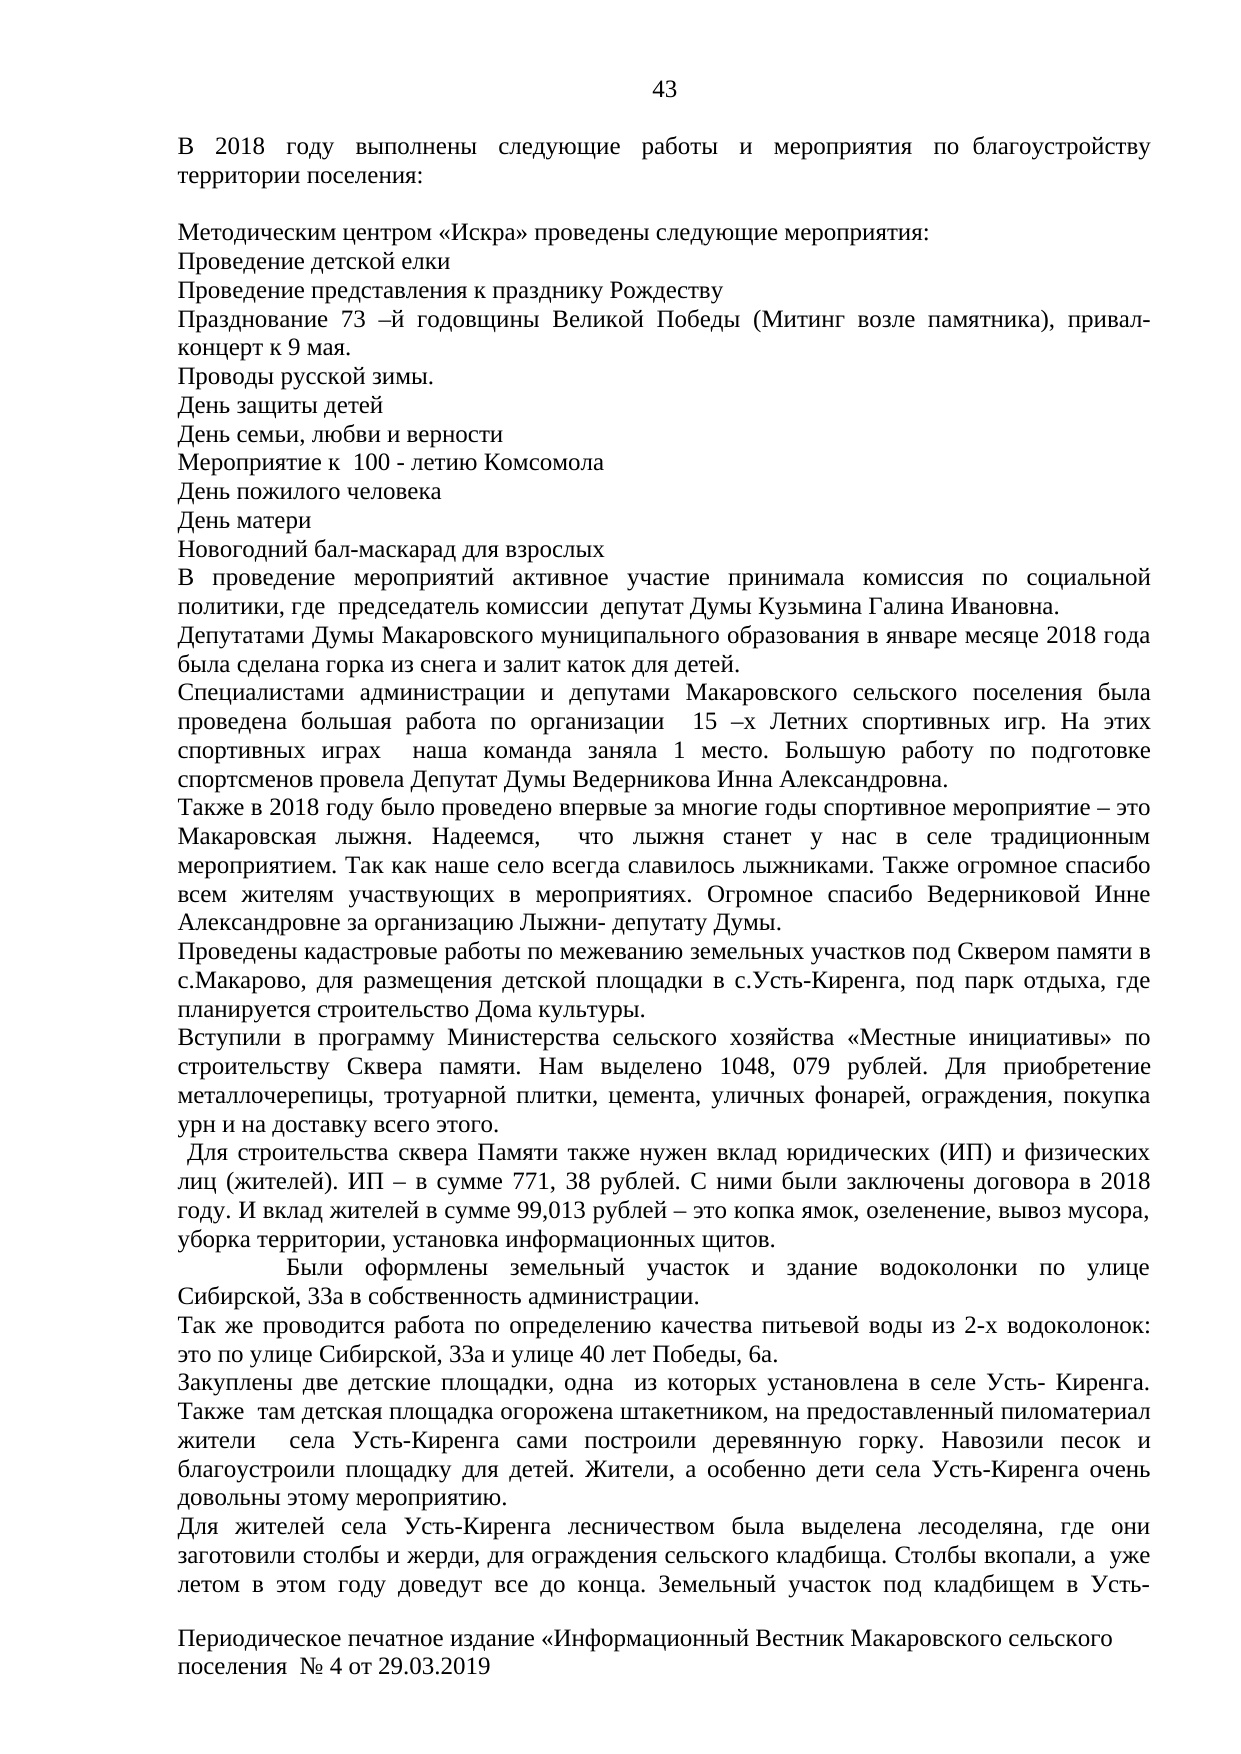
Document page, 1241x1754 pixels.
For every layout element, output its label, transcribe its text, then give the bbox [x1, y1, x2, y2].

text Вступили в программу Министерства сельского хозяйства «Местные инициативы» по строительству Сквера памяти. Нам выделено 1048, 079 рублей. Для приобретение металлочерепицы, тротуарной плитки, цемента, уличных фонарей, ограждения, покупка урн и на доставку всего этого. [177, 1022, 1152, 1137]
text Проведение представления к празднику Рождеству [177, 275, 1152, 304]
text Мероприятие к 100 - летию Комсомола [177, 447, 1152, 476]
text День семьи, любви и верности [177, 419, 1152, 447]
text Специалистами администрации и депутами Макаровского сельского поселения была проведена большая работа по организации 15 –х Летних спортивных игр. На этих спортивных играх наша команда заняла 1 место. Большую работу по подготовке спортсменов провела Депутат Думы Ведерникова Инна Александровна. [177, 677, 1152, 792]
text Так же проводится работа по определению качества питьевой воды из 2-х водоколонок: это по улице Сибирской, 33а и улице 40 лет Победы, 6а. [177, 1310, 1152, 1367]
text Новогодний бал-маскарад для взрослых [177, 534, 1152, 562]
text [177, 1511, 1152, 1597]
text Были оформлены земельный участок и здание водоколонки по улице Сибирской, 33а в собственность администрации. [177, 1252, 1152, 1310]
text Также в 2018 году было проведено впервые за многие годы спортивное мероприятие – это Макаровская лыжня. Надеемся, что лыжня станет у нас в селе традиционным мероприятием. Так как наше село всегда славилось лыжниками. Также огромное спасибо всем жителям участвующих в мероприятиях. Огромное спасибо Ведерниковой Инне Александровне за организацию Лыжни- депутату Думы. [177, 792, 1152, 936]
text Методическим центром «Искра» проведены следующие мероприятия: [177, 217, 1152, 246]
text Закуплены две детские площадки, одна из которых установлена в селе Усть- Киренга. Также там детская площадка огорожена штакетником, на предоставленный пиломатериал жители села Усть-Киренга сами построили деревянную горку. Навозили песок и благоустроили площадку для детей. Жители, а особенно дети села Усть-Киренга очень довольны этому мероприятию. [177, 1367, 1152, 1511]
text В проведение мероприятий активное участие принимала комиссия по социальной политики, где председатель комиссии депутат Думы Кузьмина Галина Ивановна. [177, 562, 1152, 620]
text Проведены кадастровые работы по межеванию земельных участков под Сквером памяти в с.Макарово, для размещения детской площадки в с.Усть-Киренга, под парк отдыха, где планируется строительство Дома культуры. [177, 936, 1152, 1022]
text Празднование 73 –й годовщины Великой Победы (Митинг возле памятника), привал- концерт к 9 мая. [177, 304, 1152, 361]
text День пожилого человека [177, 476, 1152, 505]
text День защиты детей [177, 390, 1152, 419]
text Для строительства сквера Памяти также нужен вклад юридических (ИП) и физических лиц (жителей). ИП – в сумме 771, 38 рублей. С ними были заключены договора в 2018 году. И вклад жителей в сумме 99,013 рублей – это копка ямок, озеленение, вывоз мусора, уборка территории, установка информационных щитов. [177, 1137, 1152, 1252]
text Депутатами Думы Макаровского муниципального образования в январе месяце 2018 года была сделана горка из снега и залит каток для детей. [177, 620, 1152, 677]
text День матери [177, 505, 1152, 534]
text Проведение детской елки [177, 246, 1152, 275]
text В 2018 году выполнены следующие работы и мероприятия по благоустройству территории поселения: [177, 131, 1152, 189]
text Проводы русской зимы. [177, 361, 1152, 390]
